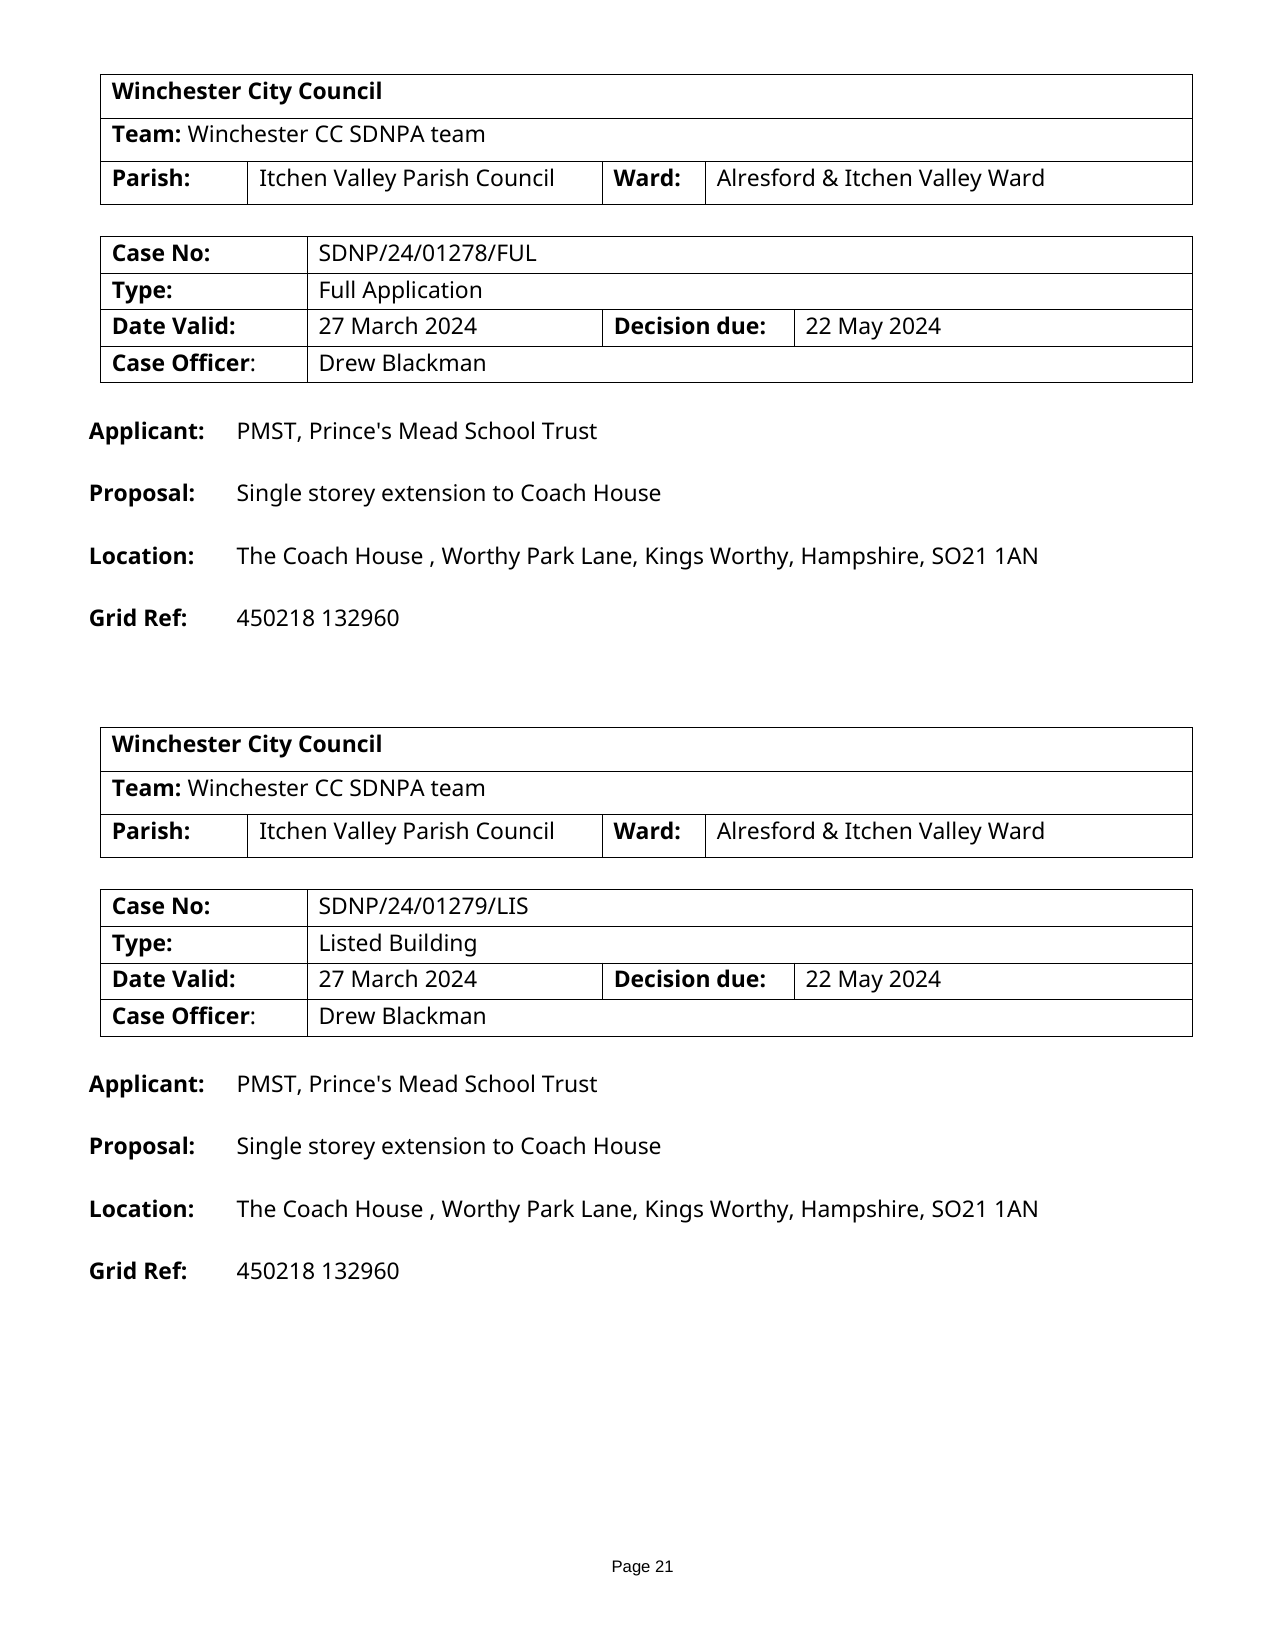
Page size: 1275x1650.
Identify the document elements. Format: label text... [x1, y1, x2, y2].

table_cell Drew Blackman [308, 347, 1192, 382]
text Grid Ref: 450218 132960 [89, 1255, 1196, 1287]
table_cell Decision due: [603, 964, 794, 999]
table_cell 22 May 2024 [795, 964, 1192, 999]
table_header SDNP/24/01279/LIS [308, 890, 1192, 926]
table_cell 22 May 2024 [795, 310, 1192, 346]
table_cell Parish: [101, 815, 247, 857]
table_cell Type: [101, 927, 307, 962]
table_header Winchester City Council [101, 75, 1192, 117]
text Applicant: PMST, Prince's Mead School Trust [89, 414, 1196, 446]
table_cell Case Officer: [101, 347, 307, 382]
table_cell Drew Blackman [308, 1000, 1192, 1036]
table_cell Full Application [308, 274, 1192, 309]
text Location: The Coach House , Worthy Park Lane, Kings Worthy, Hampshire, SO21 1AN [89, 539, 1196, 571]
table_cell Alresford & Itchen Valley Ward [706, 162, 1192, 204]
table_cell Ward: [603, 162, 705, 204]
table_cell Type: [101, 274, 307, 309]
table_header Case No: [101, 890, 307, 926]
table_cell 27 March 2024 [308, 310, 602, 346]
text Applicant: PMST, Prince's Mead School Trust [89, 1068, 1196, 1099]
text Proposal: Single storey extension to Coach House [89, 477, 1196, 508]
table_cell Date Valid: [101, 310, 307, 346]
table_cell Parish: [101, 162, 247, 204]
table_cell Decision due: [603, 310, 794, 346]
table_cell Listed Building [308, 927, 1192, 962]
table_cell Team: Winchester CC SDNPA team [101, 772, 1192, 814]
table_cell Itchen Valley Parish Council [248, 162, 602, 204]
table_cell Alresford & Itchen Valley Ward [706, 815, 1192, 857]
text Proposal: Single storey extension to Coach House [89, 1130, 1196, 1162]
table_cell Itchen Valley Parish Council [248, 815, 602, 857]
table_cell Case Officer: [101, 1000, 307, 1036]
table_cell Ward: [603, 815, 705, 857]
text Grid Ref: 450218 132960 [89, 602, 1196, 633]
table_cell Team: Winchester CC SDNPA team [101, 119, 1192, 161]
table_cell 27 March 2024 [308, 964, 602, 999]
text Location: The Coach House , Worthy Park Lane, Kings Worthy, Hampshire, SO21 1AN [89, 1193, 1196, 1224]
table_header SDNP/24/01278/FUL [308, 237, 1192, 273]
table_cell Date Valid: [101, 964, 307, 999]
table_header Winchester City Council [101, 728, 1192, 771]
table_header Case No: [101, 237, 307, 273]
